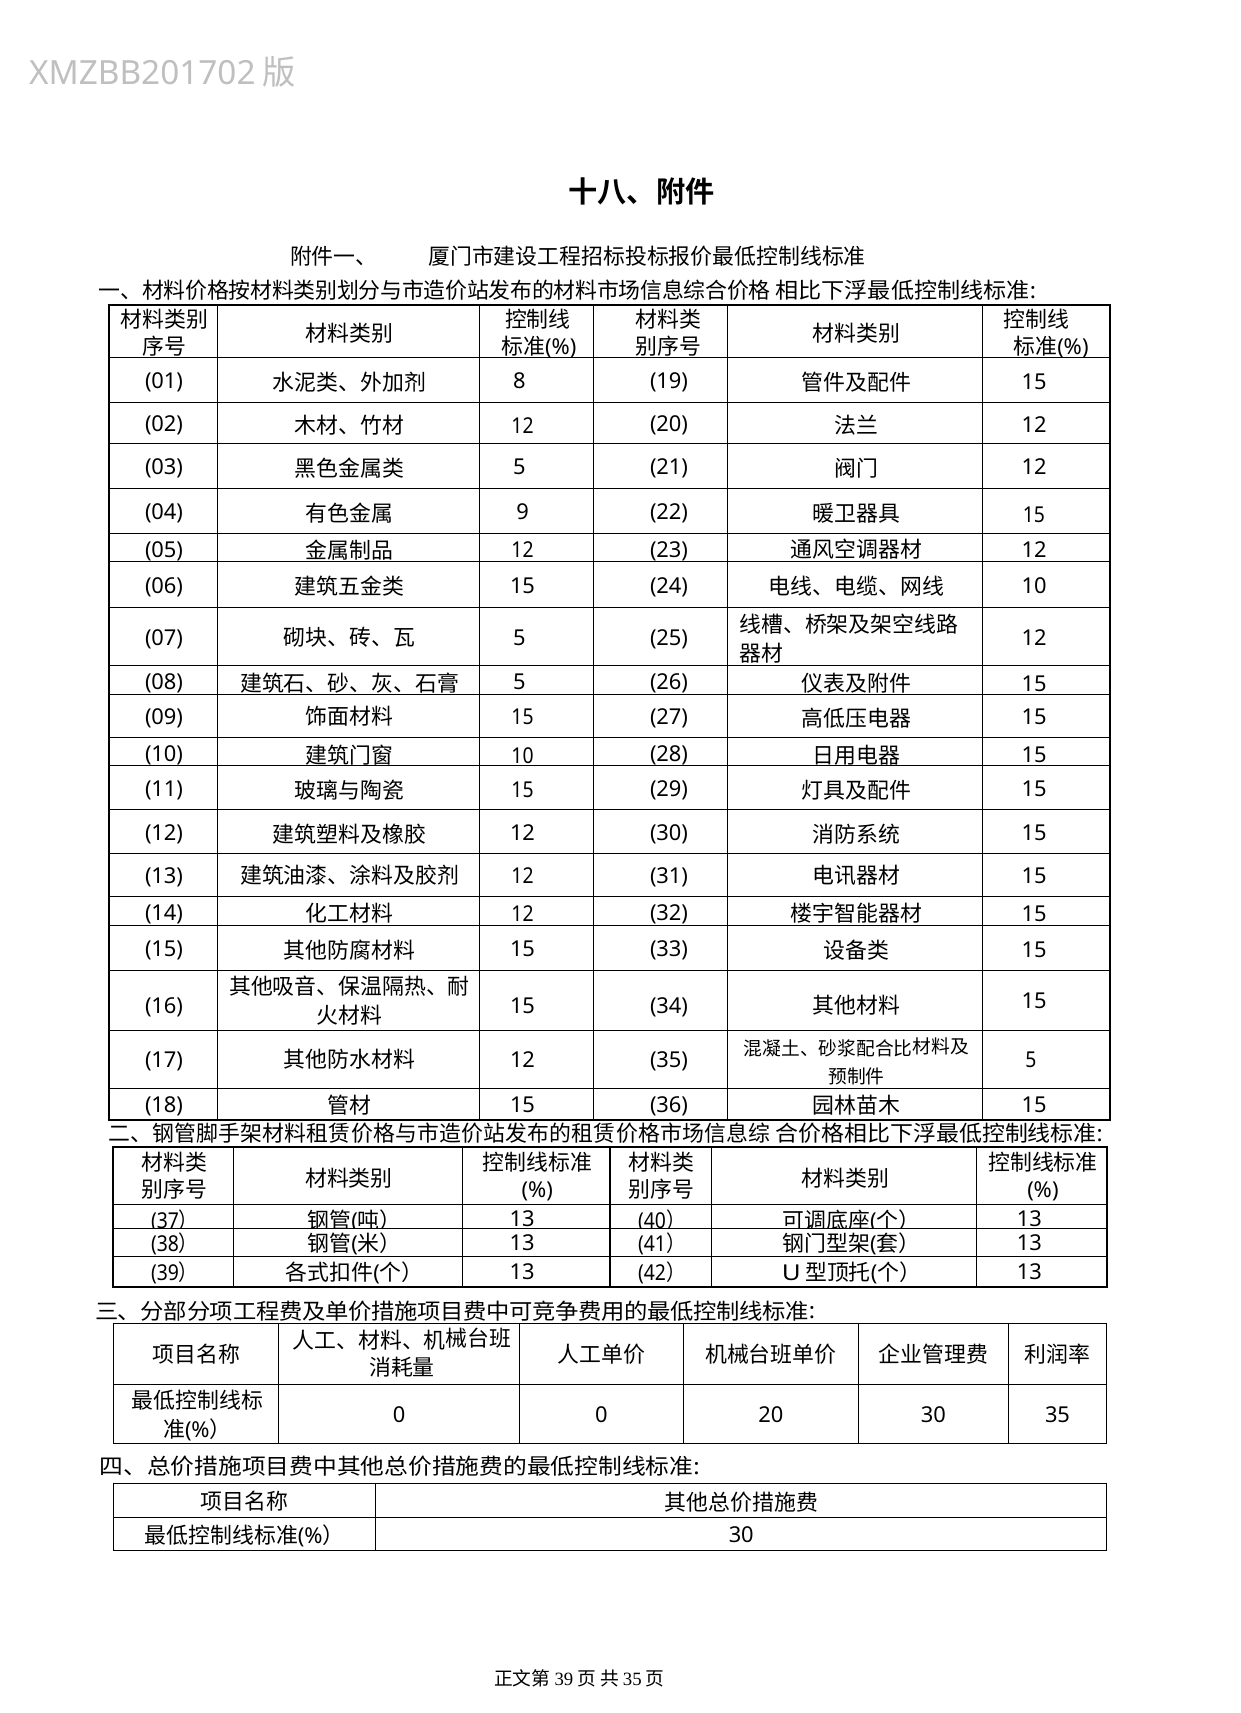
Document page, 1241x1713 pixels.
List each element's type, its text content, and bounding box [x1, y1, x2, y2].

table_cell 建筑门窗 [218, 738, 479, 765]
table_cell 13 [463, 1257, 609, 1286]
table_header 人工、材料、机械台班消耗量 [279, 1324, 519, 1384]
table_header 材料类别序号 [611, 1148, 711, 1204]
table_cell 12 [480, 534, 593, 561]
table_cell (11) [110, 766, 217, 809]
table_cell (20) [594, 403, 727, 443]
table_cell 电线、电缆、网线 [728, 562, 982, 607]
table_cell 木材、竹材 [218, 403, 479, 443]
table_cell (17) [110, 1031, 217, 1087]
table_cell 15 [480, 926, 593, 970]
table_header 人工单价 [520, 1324, 683, 1384]
table_cell 35 [1009, 1385, 1106, 1443]
table_cell 15 [983, 854, 1109, 896]
table_cell (25) [594, 608, 727, 665]
table_cell (15) [110, 926, 217, 970]
table_cell (30) [594, 810, 727, 853]
table_cell 15 [983, 489, 1109, 533]
table_cell 12 [983, 608, 1109, 665]
table_cell 5 [480, 666, 593, 694]
table_cell (02) [110, 403, 217, 443]
table_cell (03) [110, 444, 217, 488]
table_cell (05) [110, 534, 217, 561]
table_cell 12 [480, 854, 593, 896]
table_cell 高低压电器 [728, 695, 982, 737]
table_header 材料类别序号 [110, 306, 217, 357]
table_cell 15 [983, 666, 1109, 694]
table_header 项目名称 [114, 1324, 278, 1384]
table_cell (37） [114, 1205, 233, 1227]
table_cell 5 [480, 608, 593, 665]
table_cell 消防系统 [728, 810, 982, 853]
subtitle 十八、附件 [57, 181, 1128, 208]
table_cell 5 [983, 1031, 1109, 1087]
text 一、材料价格按材料类别划分与市造价站发布的材料市场信息综合价格 相比下浮最低控制线标准: [39, 276, 1123, 303]
table_cell 可调底座(个） [712, 1205, 976, 1227]
table_cell (07) [110, 608, 217, 665]
table_cell (34) [594, 971, 727, 1029]
table_cell 饰面材料 [218, 695, 479, 737]
table_cell 建筑五金类 [218, 562, 479, 607]
table_cell 混凝土、砂浆配合比材料及预制件 [728, 1031, 982, 1087]
table_cell 10 [983, 562, 1109, 607]
table_cell 有色金属 [218, 489, 479, 533]
table_cell 0 [279, 1385, 519, 1443]
table_cell 15 [983, 971, 1109, 1029]
table_cell 阀门 [728, 444, 982, 488]
table_cell 玻璃与陶瓷 [218, 766, 479, 809]
table_cell 通风空调器材 [728, 534, 982, 561]
table_cell 砌块、砖、瓦 [218, 608, 479, 665]
text 二、钢管脚手架材料租赁价格与市造价站发布的租赁价格市场信息综 合价格相比下浮最低控制线标准: [41, 1121, 1124, 1146]
table_header 机械台班单价 [684, 1324, 858, 1384]
table_header 材料类 别序号 [594, 306, 727, 357]
table_cell 钢管(米） [234, 1229, 462, 1256]
table_cell 13 [977, 1229, 1106, 1256]
table_cell (13) [110, 854, 217, 896]
table_cell (12) [110, 810, 217, 853]
table_cell 其他防腐材料 [218, 926, 479, 970]
table_header 项目名称 [114, 1484, 375, 1517]
table_cell (36) [594, 1089, 727, 1119]
table_cell 其他材料 [728, 971, 982, 1029]
table_cell 20 [684, 1385, 858, 1443]
table_cell 13 [463, 1205, 609, 1227]
table_cell 15 [480, 766, 593, 809]
table_cell (38） [114, 1229, 233, 1256]
table_cell 建筑塑料及橡胶 [218, 810, 479, 853]
table_cell 13 [977, 1257, 1106, 1286]
table_cell 15 [983, 358, 1109, 402]
table_cell 15 [983, 1089, 1109, 1119]
table_cell 日用电器 [728, 738, 982, 765]
table_header 材料类 别序号 [114, 1148, 233, 1204]
table_cell 化工材料 [218, 897, 479, 925]
table_header 利润率 [1009, 1324, 1106, 1384]
table_header 材料类别 [728, 306, 982, 357]
table_cell 15 [480, 695, 593, 737]
table_header 材料类别 [712, 1148, 976, 1204]
table_cell 仪表及附件 [728, 666, 982, 694]
table_cell 15 [983, 926, 1109, 970]
table_cell 最低控制线标准(%） [114, 1518, 375, 1549]
table_cell 12 [480, 1031, 593, 1087]
table_cell 10 [480, 738, 593, 765]
text 三、分部分项工程费及单价措施项目费中可竞争费用的最低控制线标准: [95, 1288, 1128, 1323]
table_cell 12 [983, 534, 1109, 561]
table_cell (41） [611, 1229, 711, 1256]
table_cell (14) [110, 897, 217, 925]
text 附件一、 厦门市建设工程招标投标报价最低控制线标准 [89, 243, 1067, 270]
table_cell (26) [594, 666, 727, 694]
table_cell 钢门型架(套） [712, 1229, 976, 1256]
table_cell (32) [594, 897, 727, 925]
table_cell (24) [594, 562, 727, 607]
table_cell (06) [110, 562, 217, 607]
table_cell 30 [376, 1518, 1106, 1549]
table_cell 建筑油漆、涂料及胶剂 [218, 854, 479, 896]
table_cell 15 [480, 1089, 593, 1119]
table_cell 其他吸音、保温隔热、耐火材料 [218, 971, 479, 1029]
table_header 其他总价措施费 [376, 1484, 1106, 1517]
table_cell 0 [520, 1385, 683, 1443]
table_cell 12 [480, 403, 593, 443]
table_cell 8 [480, 358, 593, 402]
table_cell 30 [859, 1385, 1008, 1443]
table_cell 12 [480, 810, 593, 853]
table_cell 5 [480, 444, 593, 488]
table_cell 水泥类、外加剂 [218, 358, 479, 402]
table_cell 15 [983, 810, 1109, 853]
table_cell (39） [114, 1257, 233, 1286]
table_cell (04) [110, 489, 217, 533]
table_cell 楼宇智能器材 [728, 897, 982, 925]
table_header 材料类别 [234, 1148, 462, 1204]
table_cell 金属制品 [218, 534, 479, 561]
table_cell 15 [480, 562, 593, 607]
table_cell (01) [110, 358, 217, 402]
table_cell 钢管(吨） [234, 1205, 462, 1227]
table_cell 15 [983, 738, 1109, 765]
table_cell (31) [594, 854, 727, 896]
table_cell (22) [594, 489, 727, 533]
table_cell (18) [110, 1089, 217, 1119]
table_cell 13 [977, 1205, 1106, 1227]
table_header 控制线标准(%) [463, 1148, 609, 1204]
table_cell (29) [594, 766, 727, 809]
table_cell 线槽、桥架及架空线路 器材 [728, 608, 982, 665]
table_cell 最低控制线标准(%） [114, 1385, 278, 1443]
table_cell (09) [110, 695, 217, 737]
table_cell (21) [594, 444, 727, 488]
table_cell (35) [594, 1031, 727, 1087]
table_cell 12 [480, 897, 593, 925]
table_cell 15 [983, 897, 1109, 925]
table_header 企业管理费 [859, 1324, 1008, 1384]
table_cell 电讯器材 [728, 854, 982, 896]
table_cell 建筑石、砂、灰、石膏 [218, 666, 479, 694]
table_cell 15 [983, 766, 1109, 809]
table_cell 15 [480, 971, 593, 1029]
table_cell 其他防水材料 [218, 1031, 479, 1087]
table_cell 管材 [218, 1089, 479, 1119]
table_header 控制线 标准(%) [480, 306, 593, 357]
table_header 材料类别 [218, 306, 479, 357]
table_cell 暖卫器具 [728, 489, 982, 533]
table_cell (33) [594, 926, 727, 970]
table_cell 9 [480, 489, 593, 533]
table_cell 黑色金属类 [218, 444, 479, 488]
table_cell 各式扣件(个） [234, 1257, 462, 1286]
table_cell 12 [983, 444, 1109, 488]
table_cell 管件及配件 [728, 358, 982, 402]
table_cell (42） [611, 1257, 711, 1286]
table_cell (19) [594, 358, 727, 402]
table_cell (10) [110, 738, 217, 765]
table_cell (28) [594, 738, 727, 765]
table_cell 法兰 [728, 403, 982, 443]
table_cell 设备类 [728, 926, 982, 970]
table_cell (27) [594, 695, 727, 737]
table_cell 12 [983, 403, 1109, 443]
table_cell U型顶托(个） [712, 1257, 976, 1286]
table_cell (40） [611, 1205, 711, 1227]
table_header 控制线标准(%) [977, 1148, 1106, 1204]
table_cell (08) [110, 666, 217, 694]
table_cell 15 [983, 695, 1109, 737]
table_cell 园林苗木 [728, 1089, 982, 1119]
table_cell 13 [463, 1229, 609, 1256]
text 四、总价措施项目费中其他总价措施费的最低控制线标准: [99, 1444, 1128, 1482]
table_cell (23) [594, 534, 727, 561]
table_header 控制线 标准(%) [983, 306, 1109, 357]
table_cell 灯具及配件 [728, 766, 982, 809]
table_cell (16) [110, 971, 217, 1029]
